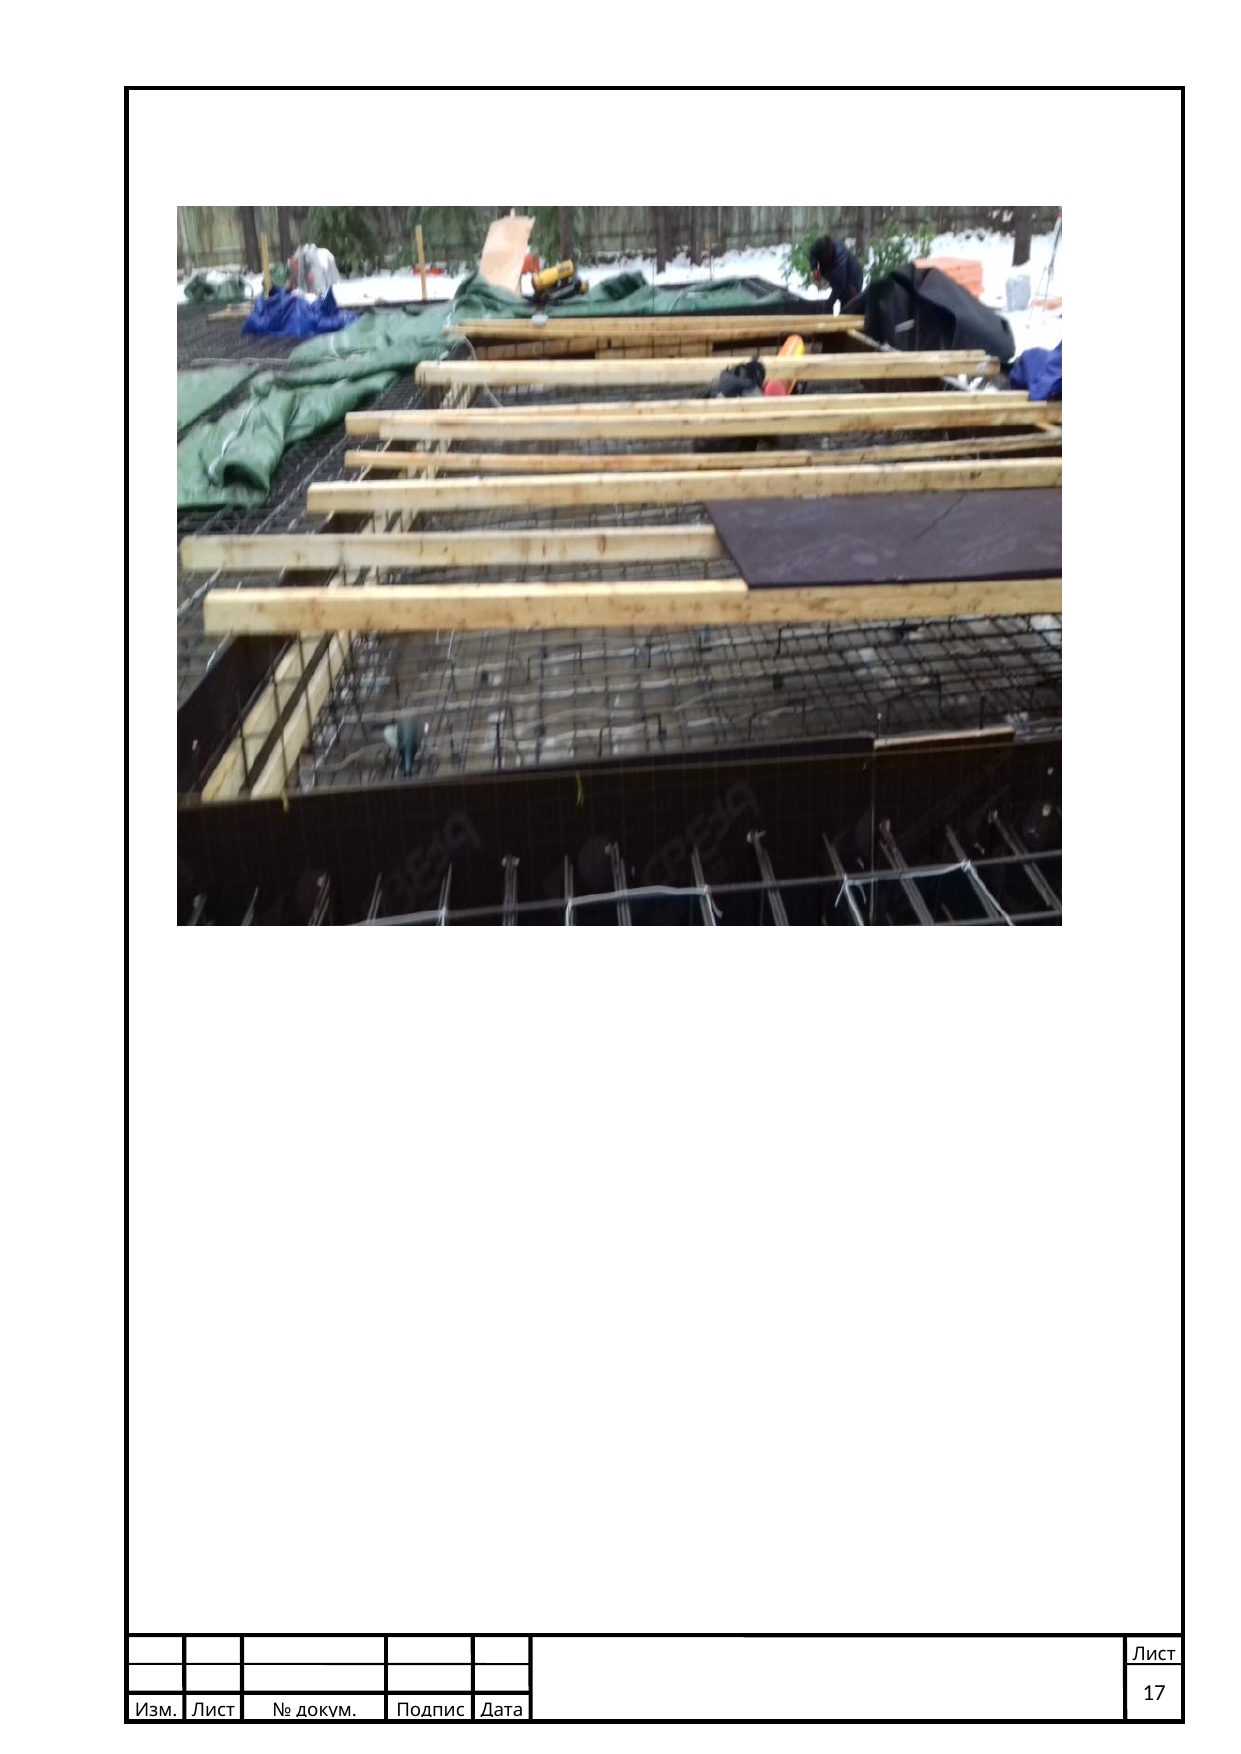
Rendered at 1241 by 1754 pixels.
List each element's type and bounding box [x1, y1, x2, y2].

picture [177, 206, 1062, 926]
